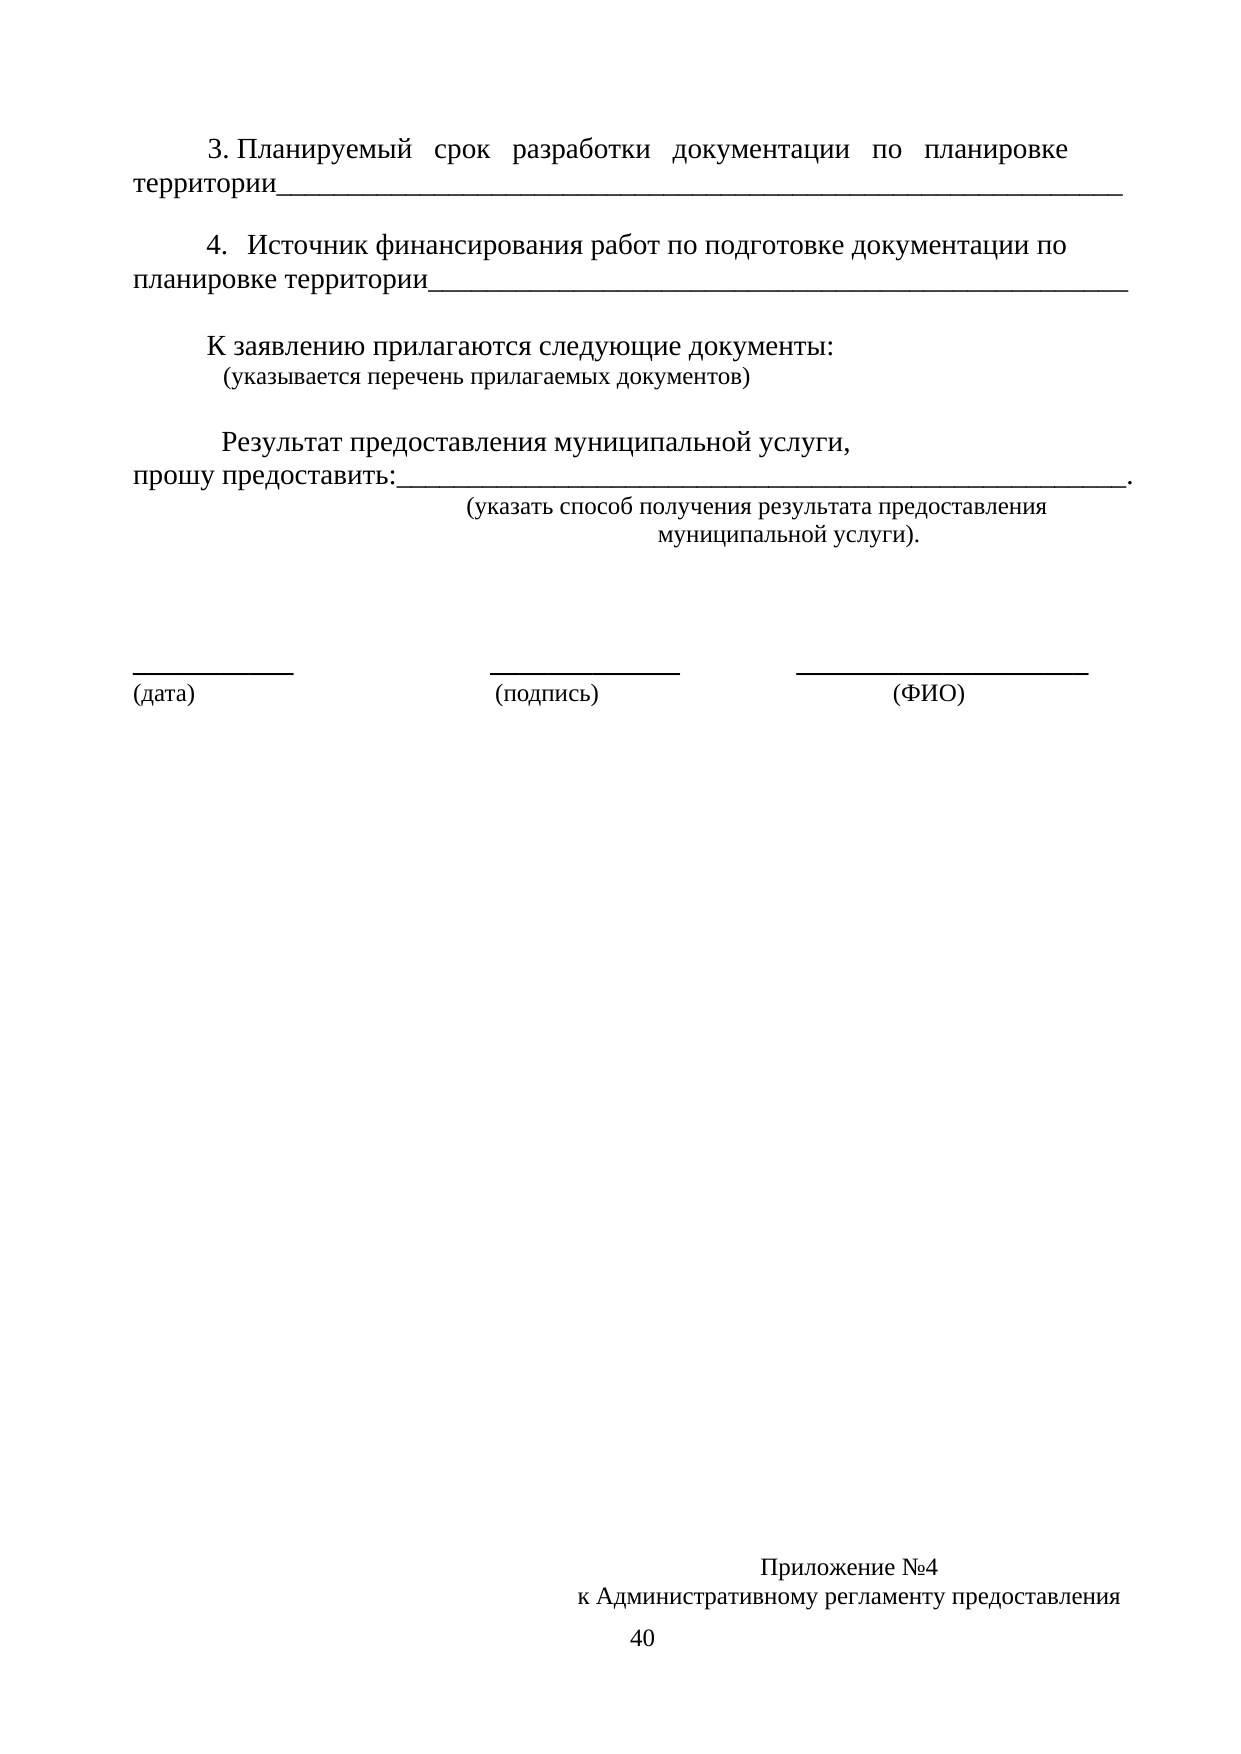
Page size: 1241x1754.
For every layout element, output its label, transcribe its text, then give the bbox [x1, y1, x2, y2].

text ___________ _____________ ____________________ [133, 644, 1152, 678]
text 3. Планируемый срок разработки документации по планировке территории [133, 131, 1152, 198]
text Результат предоставления муниципальной услуги, прошу предоставить: . [133, 424, 1152, 491]
text К заявлению прилагаются следующие документы: [206, 328, 1152, 361]
text к Административному регламенту предоставления [546, 1581, 1152, 1609]
text (дата) (подпись) (ФИО) [133, 678, 1152, 706]
text Приложение №4 [546, 1552, 1152, 1581]
text (указывается перечень прилагаемых документов) [223, 361, 1152, 390]
text (указать способ получения результата предоставления муниципальной услуги). [406, 491, 1107, 548]
text 4. Источник финансирования работ по подготовке документации по планировке территории [133, 227, 1152, 294]
